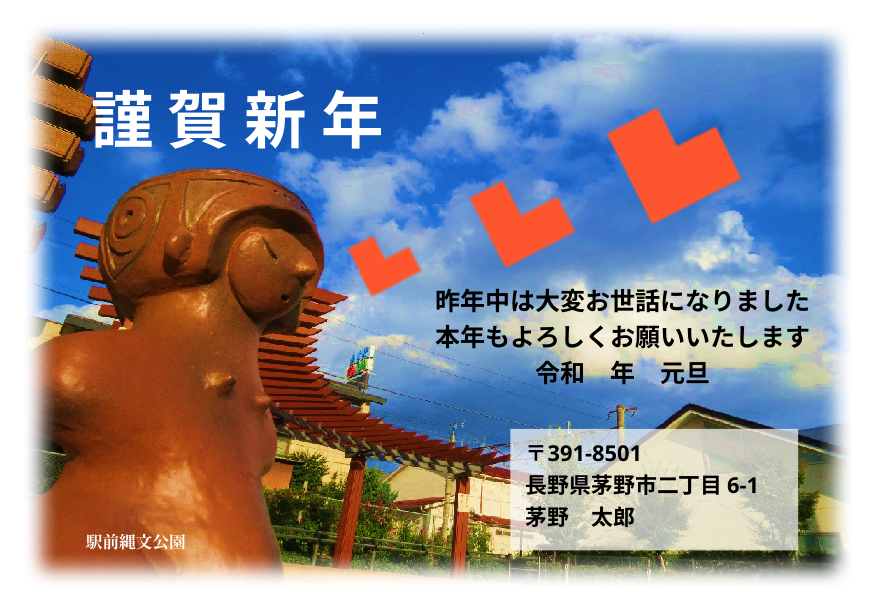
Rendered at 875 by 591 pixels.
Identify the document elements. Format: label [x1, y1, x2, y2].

picture [53, 53, 823, 557]
